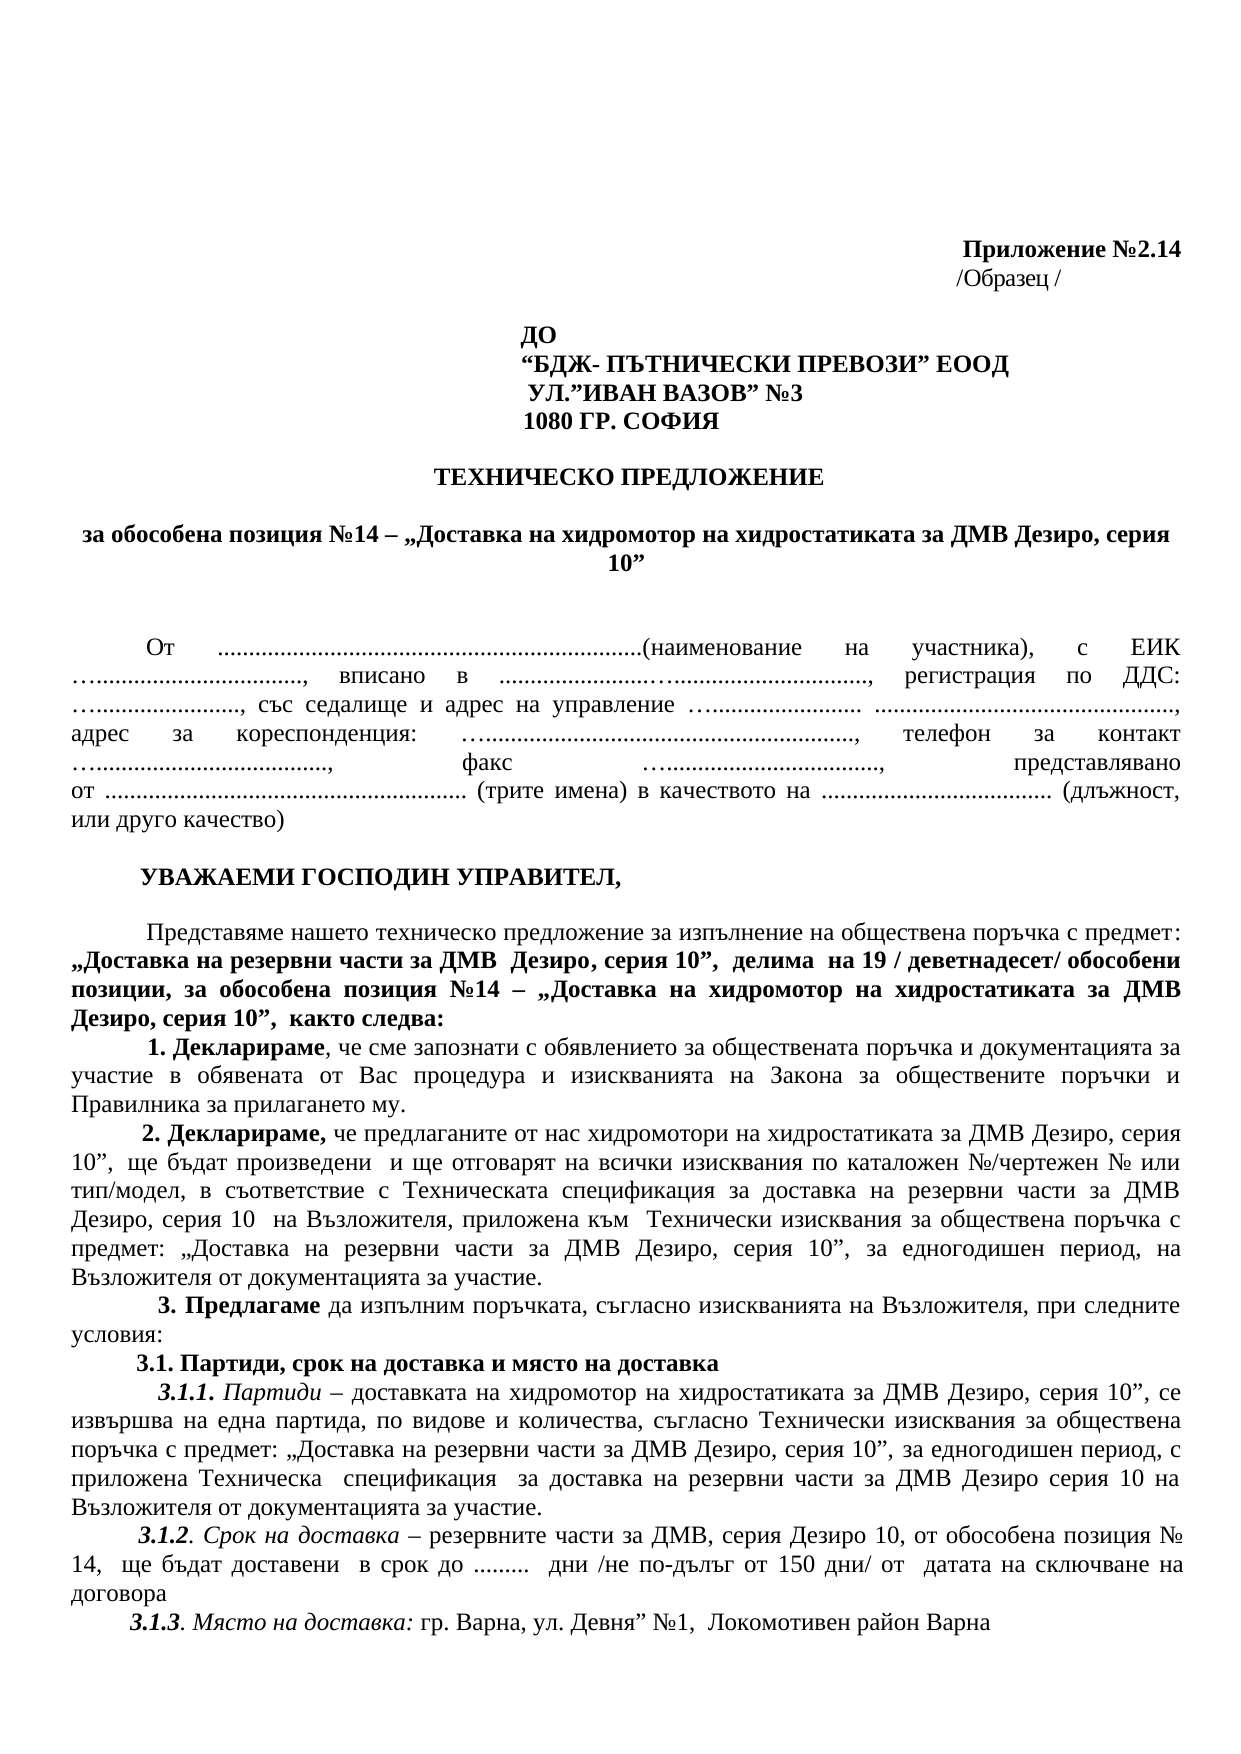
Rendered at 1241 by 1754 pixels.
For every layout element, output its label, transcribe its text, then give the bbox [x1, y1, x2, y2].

text “БДЖ- ПЪТНИЧЕСКИ ПРЕВОЗИ” ЕООД [446, 349, 1181, 378]
text 2. Декларирамe, че предлаганите от нас хидромотори на хидростатиката за ДМВ Дезиро, серия 10”, ще бъдат произведени и ще отговарят на всички изисквания по каталожен №/чертежен № или тип/модел, в съответствие с Техническата спецификация за доставка на резервни части за ДМВ Дезиро, серия 10 на Възложителя, приложенa към Технически изисквания за обществена поръчка с предмет: „Доставка на резервни части за ДМВ Дезиро, серия 10”, за едногодишен период, на Възложителя от документацията за участие. [71, 1118, 1181, 1291]
text 3.1.3. Място на доставка: гр. Варна, ул. Девня” №1, Локомотивен район Варна [71, 1607, 1184, 1636]
text Представяме нашето техническо предложение за изпълнение на обществена поръчка с предмет: „Доставка на резервни части за ДМВ Дезиро, серия 10”, делима на 19 / деветнадесет/ обособени позиции, за обособена позиция №14 – „Доставка на хидромотор на хидростатиката за ДМВ Дезиро, серия 10”, както следва: [71, 917, 1181, 1032]
text 3.1. Партиди, срок на доставка и място на доставка [71, 1348, 1204, 1377]
text УЛ.”ИВАН ВАЗОВ” №3 [123, 378, 1181, 406]
text 1080 ГР. СОФИЯ [123, 406, 1181, 435]
text 1. Декларираме, че сме запознати с обявлението за обществената поръчка и документацията за участие в обявената от Вас процедура и изискванията на Закона за обществените поръчки и Правилника за прилагането му. [71, 1032, 1181, 1118]
text 3.1.2. Срок на доставка – резервните части за ДМВ, серия Дезиро 10, от обособена позиция № 14, ще бъдат доставени в срок до ......... дни /не по-дълъг от 150 дни/ от датата на сключване на договора [71, 1521, 1184, 1607]
text /Образец / [218, 263, 1181, 320]
text ДО [446, 320, 1181, 349]
text Приложение №2.14 [71, 234, 1181, 263]
text ТЕХНИЧЕСКО ПРЕДЛОЖЕНИЕ [71, 462, 1181, 490]
text 3.1.1. Партиди – доставката на хидромотор на хидростатиката за ДМВ Дезиро, серия 10”, се извършва на една партида, по видове и количества, съгласно Технически изисквания за обществена поръчка с предмет: „Доставка на резервни части за ДМВ Дезиро, серия 10”, за едногодишен период, с приложена Техническа спецификация за доставка на резервни части за ДМВ Дезиро серия 10 на Възложителя от документацията за участие. [71, 1377, 1181, 1521]
text УВАЖАЕМИ ГОСПОДИН УПРАВИТЕЛ, [71, 862, 1181, 890]
text От ....................................................................(наименование на участника), с ЕИК …................................., вписано в ........................…..............................., регистрация по ДДС: …......................., със седалище и адрес на управление …........................ ................................................, адрес за кореспонденция: …..........................................................., телефон за контакт …....................................., факс ….................................., представлявано от .......................................................... (трите имена) в качеството на ..................................... (длъжност, или друго качество) [71, 632, 1181, 833]
text 3. Предлагаме да изпълним поръчката, съгласно изискванията на Възложителя, при следните условия: [71, 1291, 1181, 1348]
text за обособена позиция №14 – „Доставка на хидромотор на хидростатиката за ДМВ Дезиро, серия 10” [71, 519, 1181, 577]
